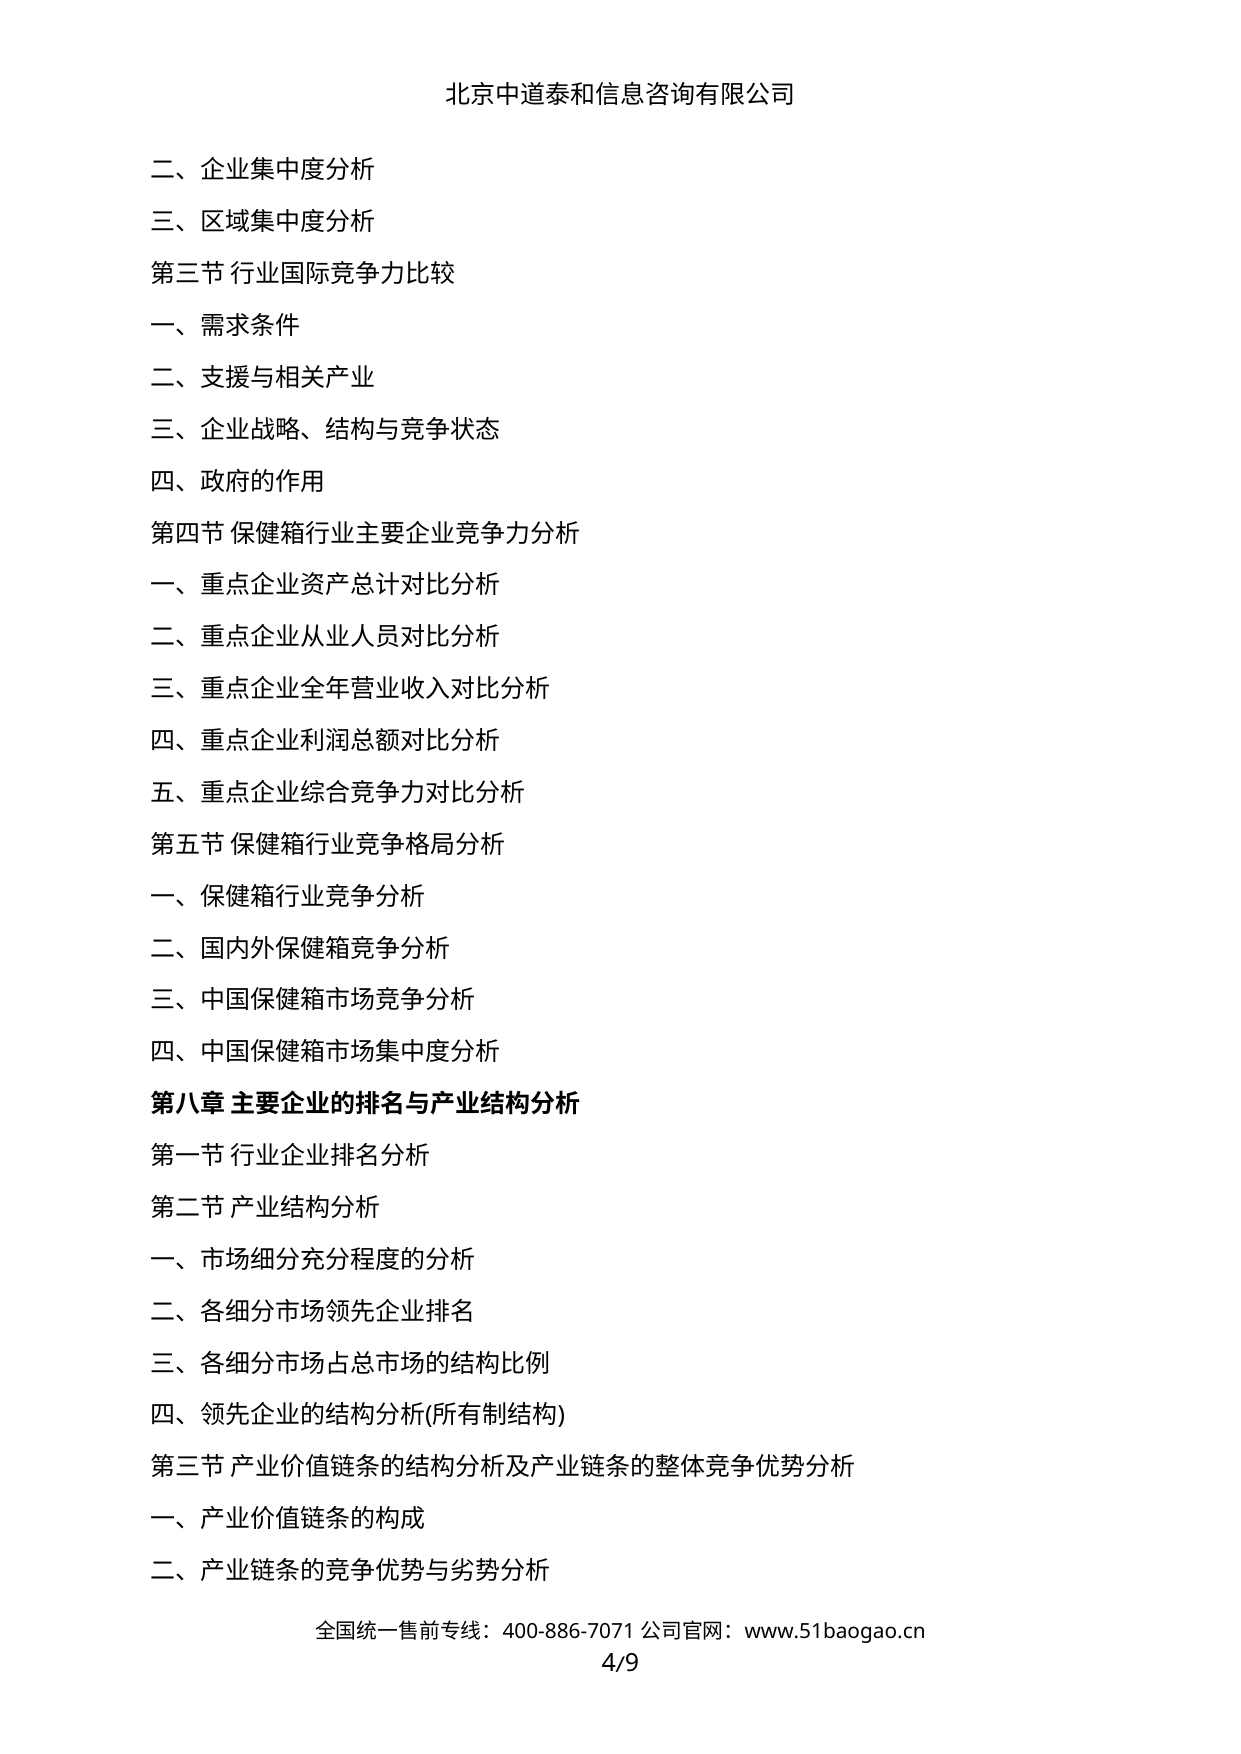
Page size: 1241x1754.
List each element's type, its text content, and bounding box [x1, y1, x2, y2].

text 第三节 产业价值链条的结构分析及产业链条的整体竞争优势分析 [150, 1447, 1090, 1483]
text 第四节 保健箱行业主要企业竞争力分析 [150, 513, 1090, 549]
text 二、国内外保健箱竞争分析 [150, 928, 1090, 964]
text 四、政府的作用 [150, 461, 1090, 497]
text 第八章 主要企业的排名与产业结构分析 [150, 1084, 1090, 1120]
text 二、各细分市场领先企业排名 [150, 1291, 1090, 1327]
text 三、中国保健箱市场竞争分析 [150, 980, 1090, 1016]
text 三、区域集中度分析 [150, 202, 1090, 238]
text 一、保健箱行业竞争分析 [150, 876, 1090, 912]
text 二、产业链条的竞争优势与劣势分析 [150, 1551, 1090, 1587]
text 第一节 行业企业排名分析 [150, 1136, 1090, 1172]
text 第三节 行业国际竞争力比较 [150, 254, 1090, 290]
text 三、重点企业全年营业收入对比分析 [150, 669, 1090, 705]
text 四、领先企业的结构分析(所有制结构) [150, 1395, 1090, 1431]
text 一、重点企业资产总计对比分析 [150, 565, 1090, 601]
text 四、重点企业利润总额对比分析 [150, 721, 1090, 757]
text 三、各细分市场占总市场的结构比例 [150, 1343, 1090, 1379]
text 一、产业价值链条的构成 [150, 1499, 1090, 1535]
text 一、市场细分充分程度的分析 [150, 1239, 1090, 1276]
text 三、企业战略、结构与竞争状态 [150, 409, 1090, 446]
text 第二节 产业结构分析 [150, 1187, 1090, 1224]
text 四、中国保健箱市场集中度分析 [150, 1032, 1090, 1068]
text 一、需求条件 [150, 306, 1090, 342]
text 二、支援与相关产业 [150, 357, 1090, 394]
text 二、企业集中度分析 [150, 150, 1090, 186]
text 第五节 保健箱行业竞争格局分析 [150, 824, 1090, 861]
text 五、重点企业综合竞争力对比分析 [150, 772, 1090, 809]
text 二、重点企业从业人员对比分析 [150, 617, 1090, 653]
